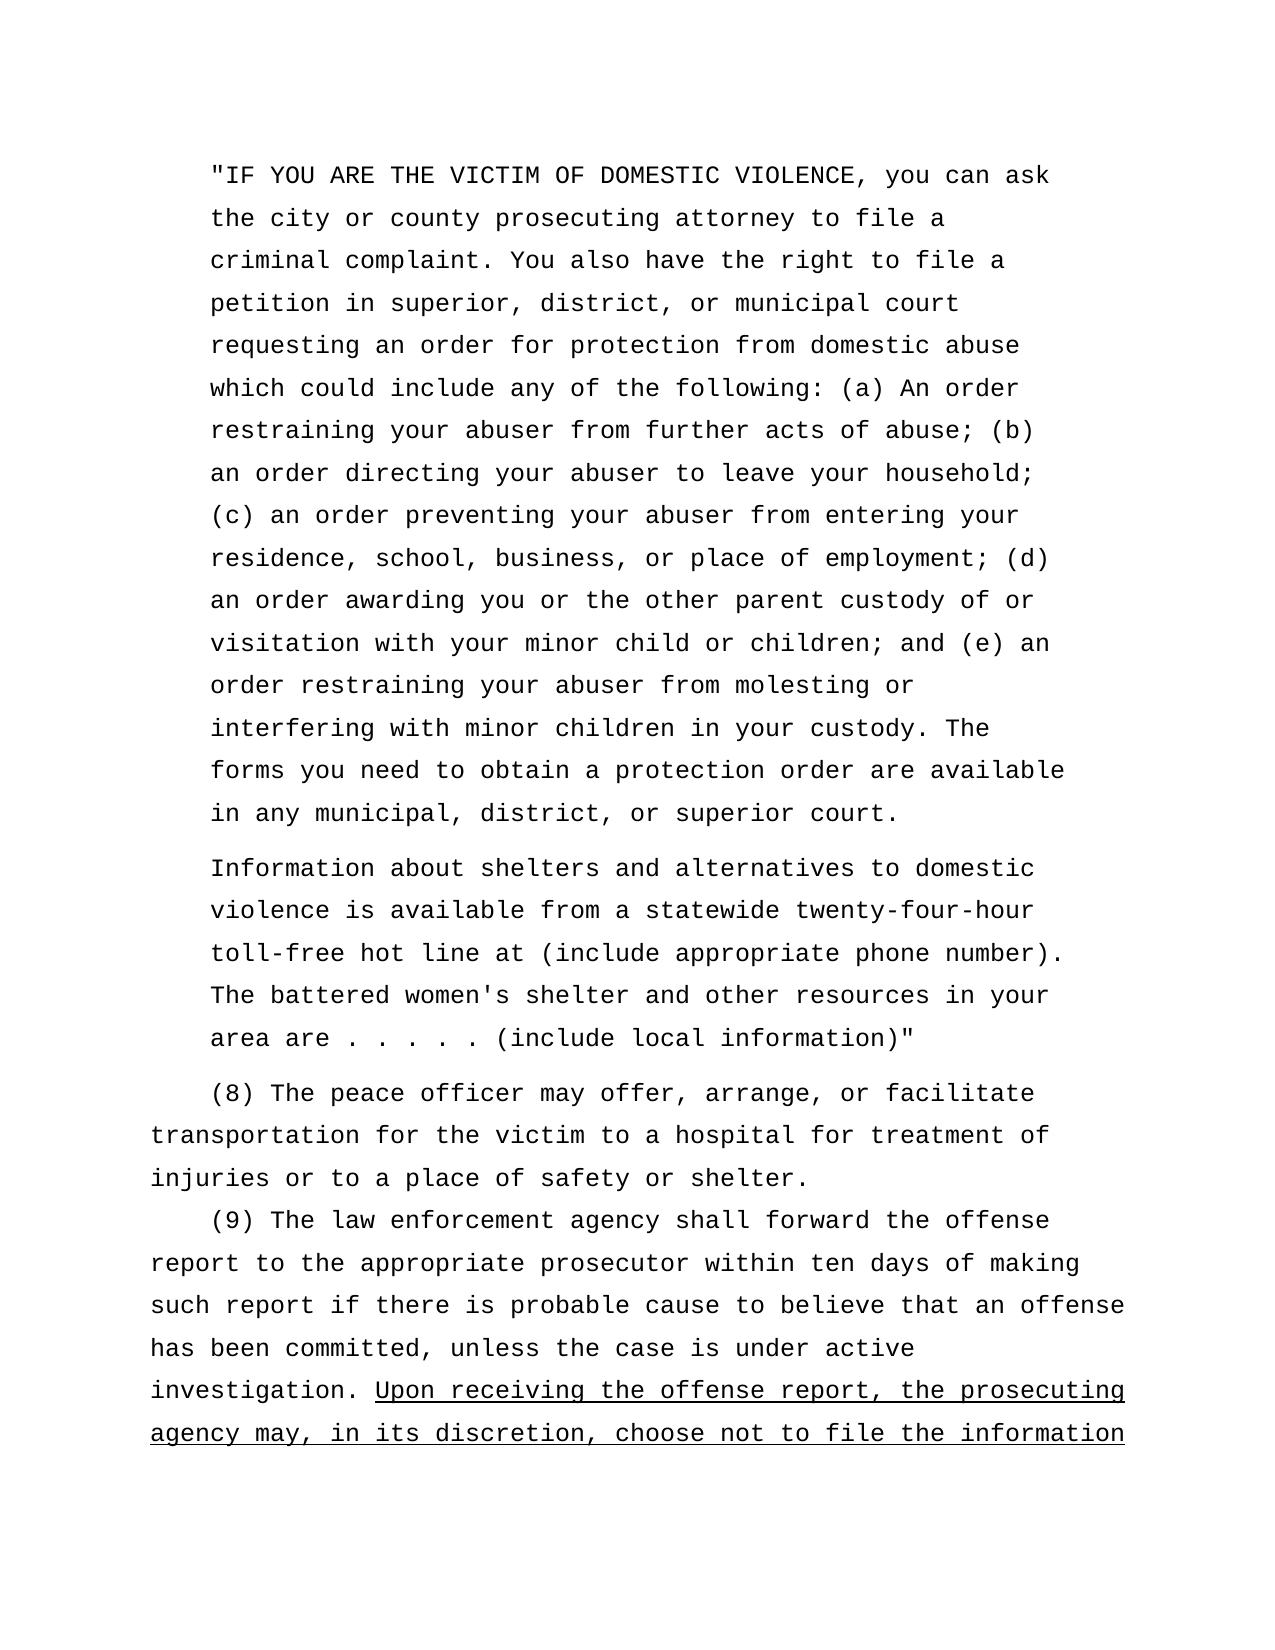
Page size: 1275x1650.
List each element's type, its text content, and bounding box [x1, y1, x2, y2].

text Information about shelters and alternatives to domestic violence is available from a statewide twenty-four-hour toll-free hot line at (include appropriate phone number). The battered women's shelter and other resources in your area are . . . . . (include local information)" [210, 842, 1065, 1055]
text "IF YOU ARE THE VICTIM OF DOMESTIC VIOLENCE, you can ask the city or county prosecuting attorney to file a criminal complaint. You also have the right to file a petition in superior, district, or municipal court requesting an order for protection from domestic abuse which could include any of the following: (a) An order restraining your abuser from further acts of abuse; (b) an order directing your abuser to leave your household; (c) an order preventing your abuser from entering your residence, school, business, or place of employment; (d) an order awarding you or the other parent custody of or visitation with your minor child or children; and (e) an order restraining your abuser from molesting or interfering with minor children in your custody. The forms you need to obtain a protection order are available in any municipal, district, or superior court. [210, 150, 1065, 830]
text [150, 1195, 1125, 1444]
text (8) The peace officer may offer, arrange, or facilitate transportation for the victim to a hospital for treatment of injuries or to a place of safety or shelter. [150, 1067, 1125, 1195]
